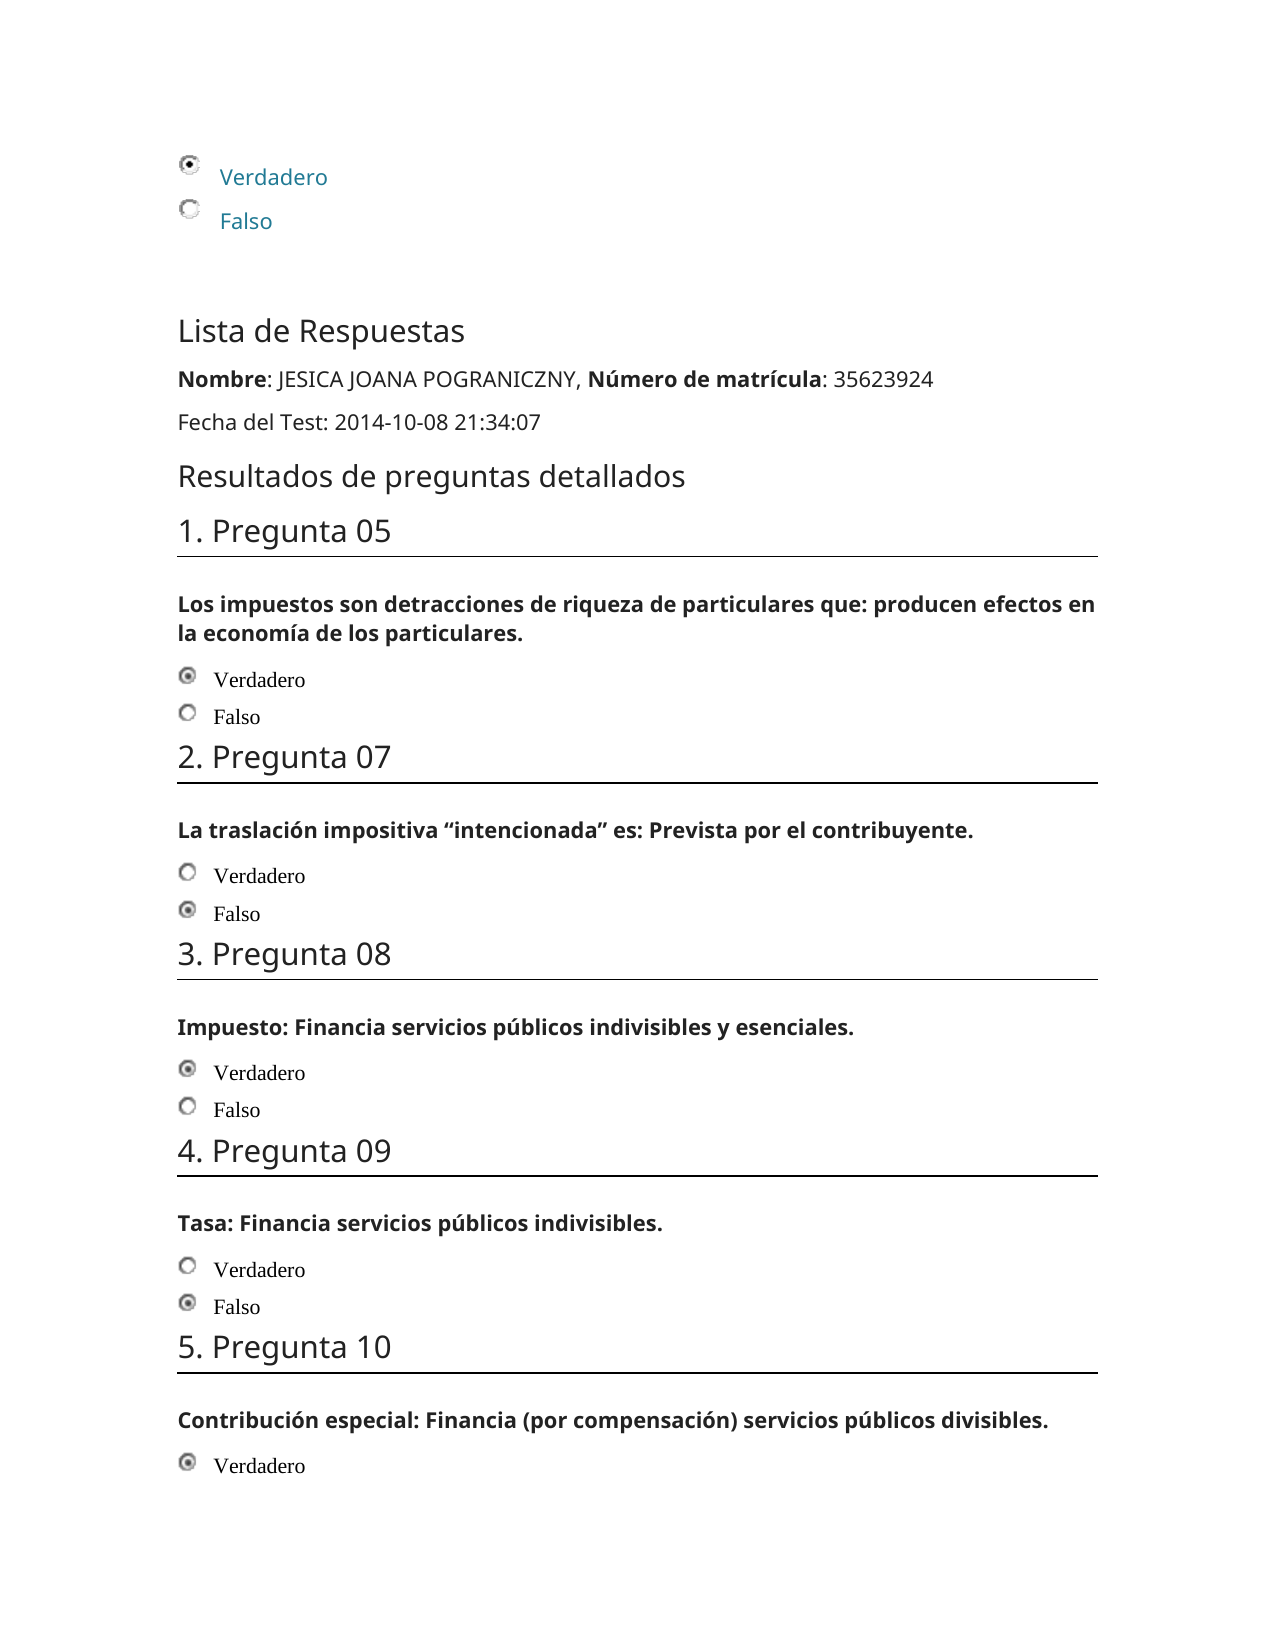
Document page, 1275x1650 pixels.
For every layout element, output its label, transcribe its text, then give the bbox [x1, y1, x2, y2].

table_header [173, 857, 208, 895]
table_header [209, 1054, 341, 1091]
text 1. Pregunta 05 [177, 509, 1098, 556]
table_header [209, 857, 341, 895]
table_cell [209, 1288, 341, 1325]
picture [177, 702, 198, 723]
picture [177, 1292, 198, 1313]
text Verdadero [177, 148, 1098, 192]
picture [177, 899, 198, 920]
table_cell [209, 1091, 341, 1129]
text Fecha del Test: 2014-10-08 21:34:07 [177, 407, 1098, 437]
picture [177, 1058, 198, 1079]
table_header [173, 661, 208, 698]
picture [177, 665, 198, 686]
text Resultados de preguntas detallados [177, 455, 1098, 496]
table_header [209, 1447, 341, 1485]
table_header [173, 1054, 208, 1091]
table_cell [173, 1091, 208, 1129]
text Los impuestos son detracciones de riqueza de particulares que: producen efectos en la economía de los particulares. [177, 588, 1098, 648]
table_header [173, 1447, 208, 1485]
text Falso [177, 192, 1098, 236]
text 5. Pregunta 10 [177, 1325, 1098, 1372]
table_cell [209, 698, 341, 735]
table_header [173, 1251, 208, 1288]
text 4. Pregunta 09 [177, 1129, 1098, 1175]
text Lista de Respuestas [177, 309, 1098, 352]
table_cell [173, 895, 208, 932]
picture [177, 1255, 198, 1276]
picture [177, 1452, 198, 1473]
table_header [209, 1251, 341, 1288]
text La traslación impositiva “intencionada” es: Prevista por el contribuyente. [177, 815, 1098, 845]
text Tasa: Financia servicios públicos indivisibles. [177, 1208, 1098, 1238]
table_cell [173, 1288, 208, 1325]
text 3. Pregunta 08 [177, 932, 1098, 979]
text Nombre: JESICA JOANA POGRANICZNY, Número de matrícula: 35623924 [177, 364, 1098, 394]
text Contribución especial: Financia (por compensación) servicios públicos divisibles. [177, 1405, 1098, 1435]
picture [177, 1096, 198, 1117]
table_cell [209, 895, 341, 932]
picture [177, 862, 198, 883]
text Impuesto: Financia servicios públicos indivisibles y esenciales. [177, 1012, 1098, 1041]
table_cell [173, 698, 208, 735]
text 2. Pregunta 07 [177, 735, 1098, 782]
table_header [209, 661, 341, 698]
